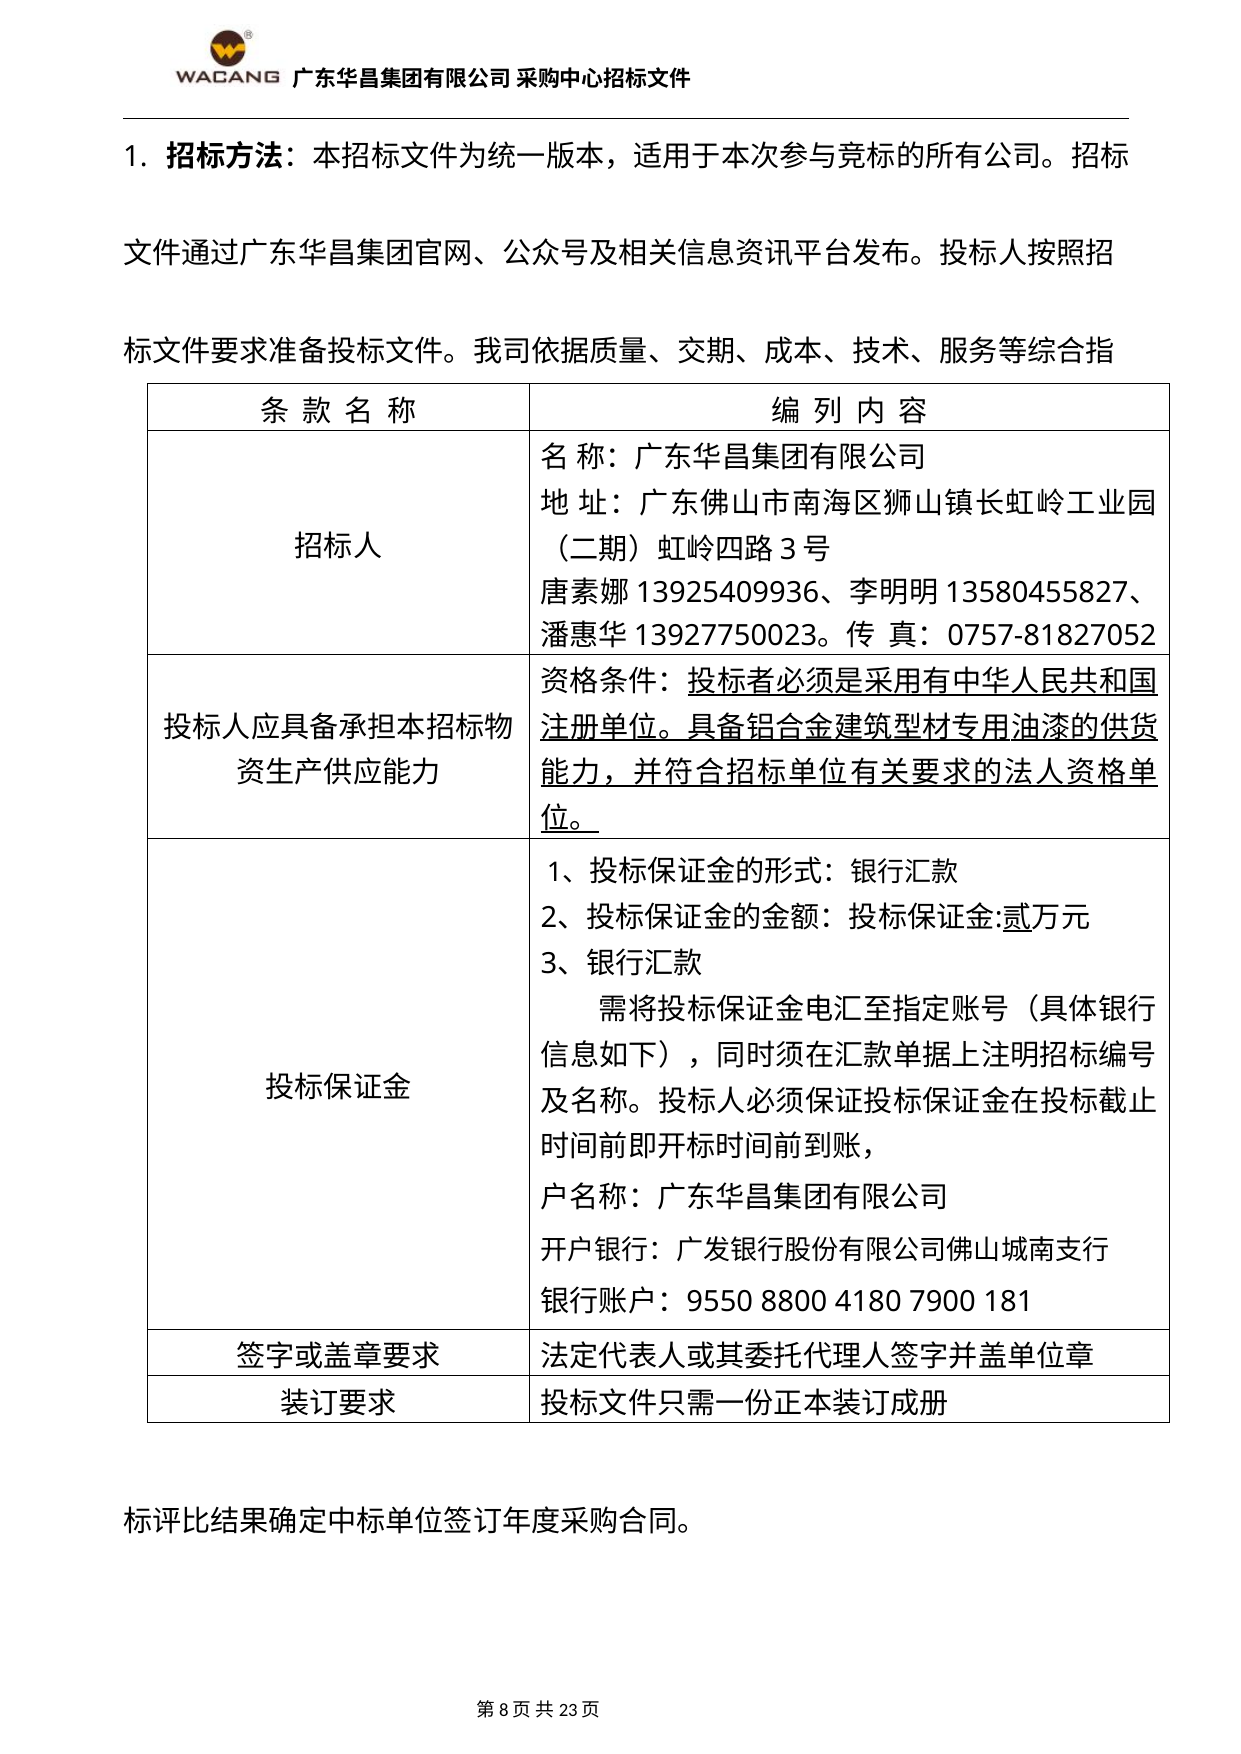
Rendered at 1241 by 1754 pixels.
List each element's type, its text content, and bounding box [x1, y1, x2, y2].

list 招标方法：本招标文件为统一版本，适用于本次参与竞标的所有公司。招标文件通过广东华昌集团官网、公众号及相关信息资讯平台发布。投标人按照招标文件要求准备投标文件。我司依据质量、交期、成本、技术、服务等综合指标评比结果确定中标单位签订年度采购合同。 [123, 121, 1129, 1551]
table_cell 名 称：广东华昌集团有限公司 地 址：广东佛山市南海区狮山镇长虹岭工业园（二期）虹岭四路3号 唐素娜13925409936、李明明13580455827、潘惠华13927750023。传 真：0757-81827052 [530, 431, 1169, 653]
table_cell 签字或盖章要求 [148, 1330, 529, 1375]
table_cell 1、投标保证金的形式：银行汇款 2、投标保证金的金额：投标保证金:贰万元 3、银行汇款 需将投标保证金电汇至指定账号（具体银行信息如下），同时须在汇款单据上注明招标编号及名称。投标人必须保证投标保证金在投标截止时间前即开标时间前到账， 户名称：广东华昌集团有限公司 开户银行：广发银行股份有限公司佛山城南支行 银行账户：9550 8800 4180 7900 181 [530, 839, 1169, 1328]
table_cell 投标保证金 [148, 839, 529, 1328]
table_header 条 款 名 称 [148, 384, 529, 430]
table_cell 投标人应具备承担本招标物资生产供应能力 [148, 655, 529, 838]
picture [169, 24, 288, 87]
table_cell 装订要求 [148, 1376, 529, 1422]
table_header 编 列 内 容 [530, 384, 1169, 430]
table_cell 法定代表人或其委托代理人签字并盖单位章 [530, 1330, 1169, 1375]
table_cell 资格条件：投标者必须是采用有中华人民共和国注册单位。具备铝合金建筑型材专用油漆的供货能力，并符合招标单位有关要求的法人资格单位。 [530, 655, 1169, 838]
table_cell 投标文件只需一份正本装订成册 [530, 1376, 1169, 1422]
table_cell 招标人 [148, 431, 529, 653]
